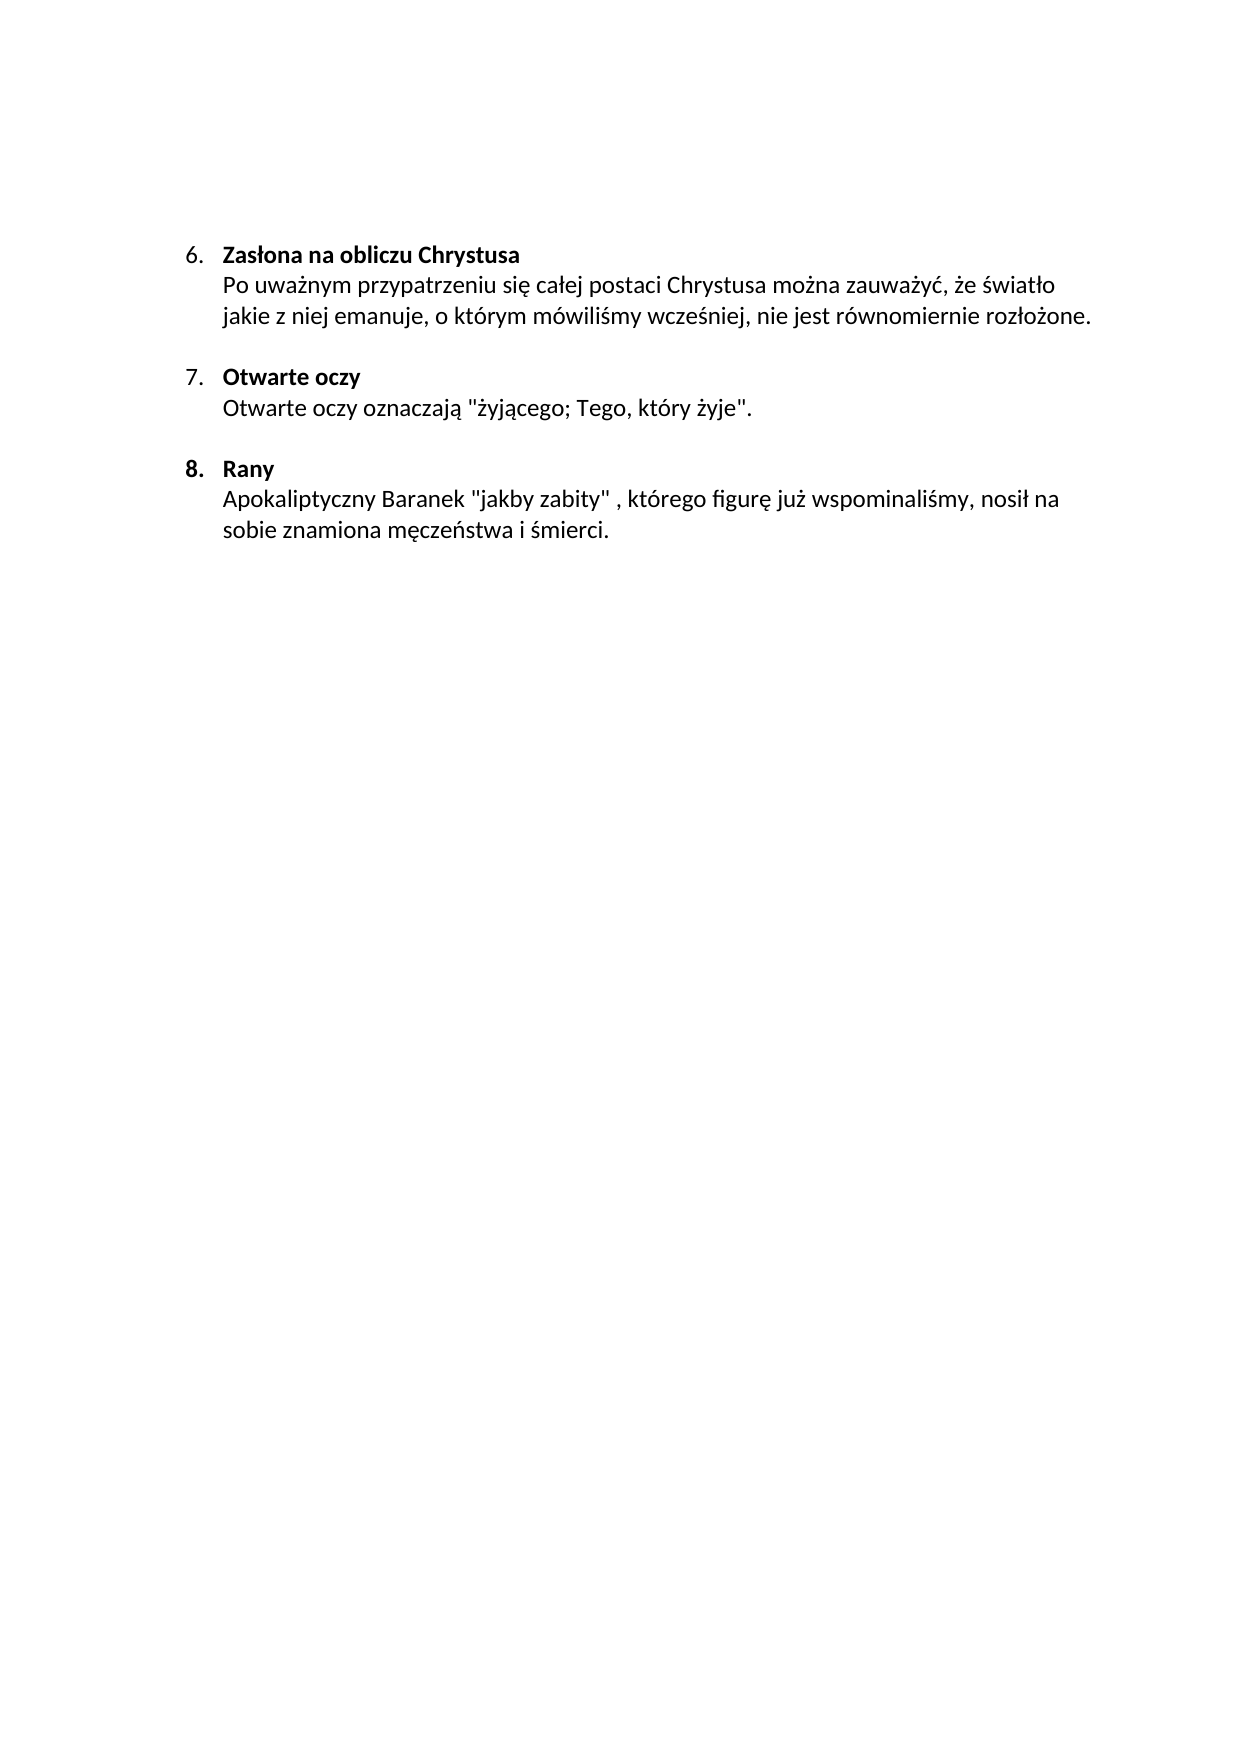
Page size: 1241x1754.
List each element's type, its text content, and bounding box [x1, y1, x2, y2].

list Otwarte oczy oznaczają "żyjącego; Tego, który żyje". [223, 392, 1093, 422]
list Zasłona na obliczu Chrystusa [185, 239, 1093, 270]
list Otwarte oczy [185, 361, 1093, 392]
list Po uważnym przypatrzeniu się całej postaci Chrystusa można zauważyć, że światło jakie z niej emanuje, o którym mówiliśmy wcześniej, nie jest równomiernie rozłożone. [223, 270, 1093, 331]
list Rany [185, 453, 1093, 483]
list Apokaliptyczny Baranek "jakby zabity" , którego figurę już wspominaliśmy, nosił na sobie znamiona męczeństwa i śmierci. [223, 483, 1093, 544]
